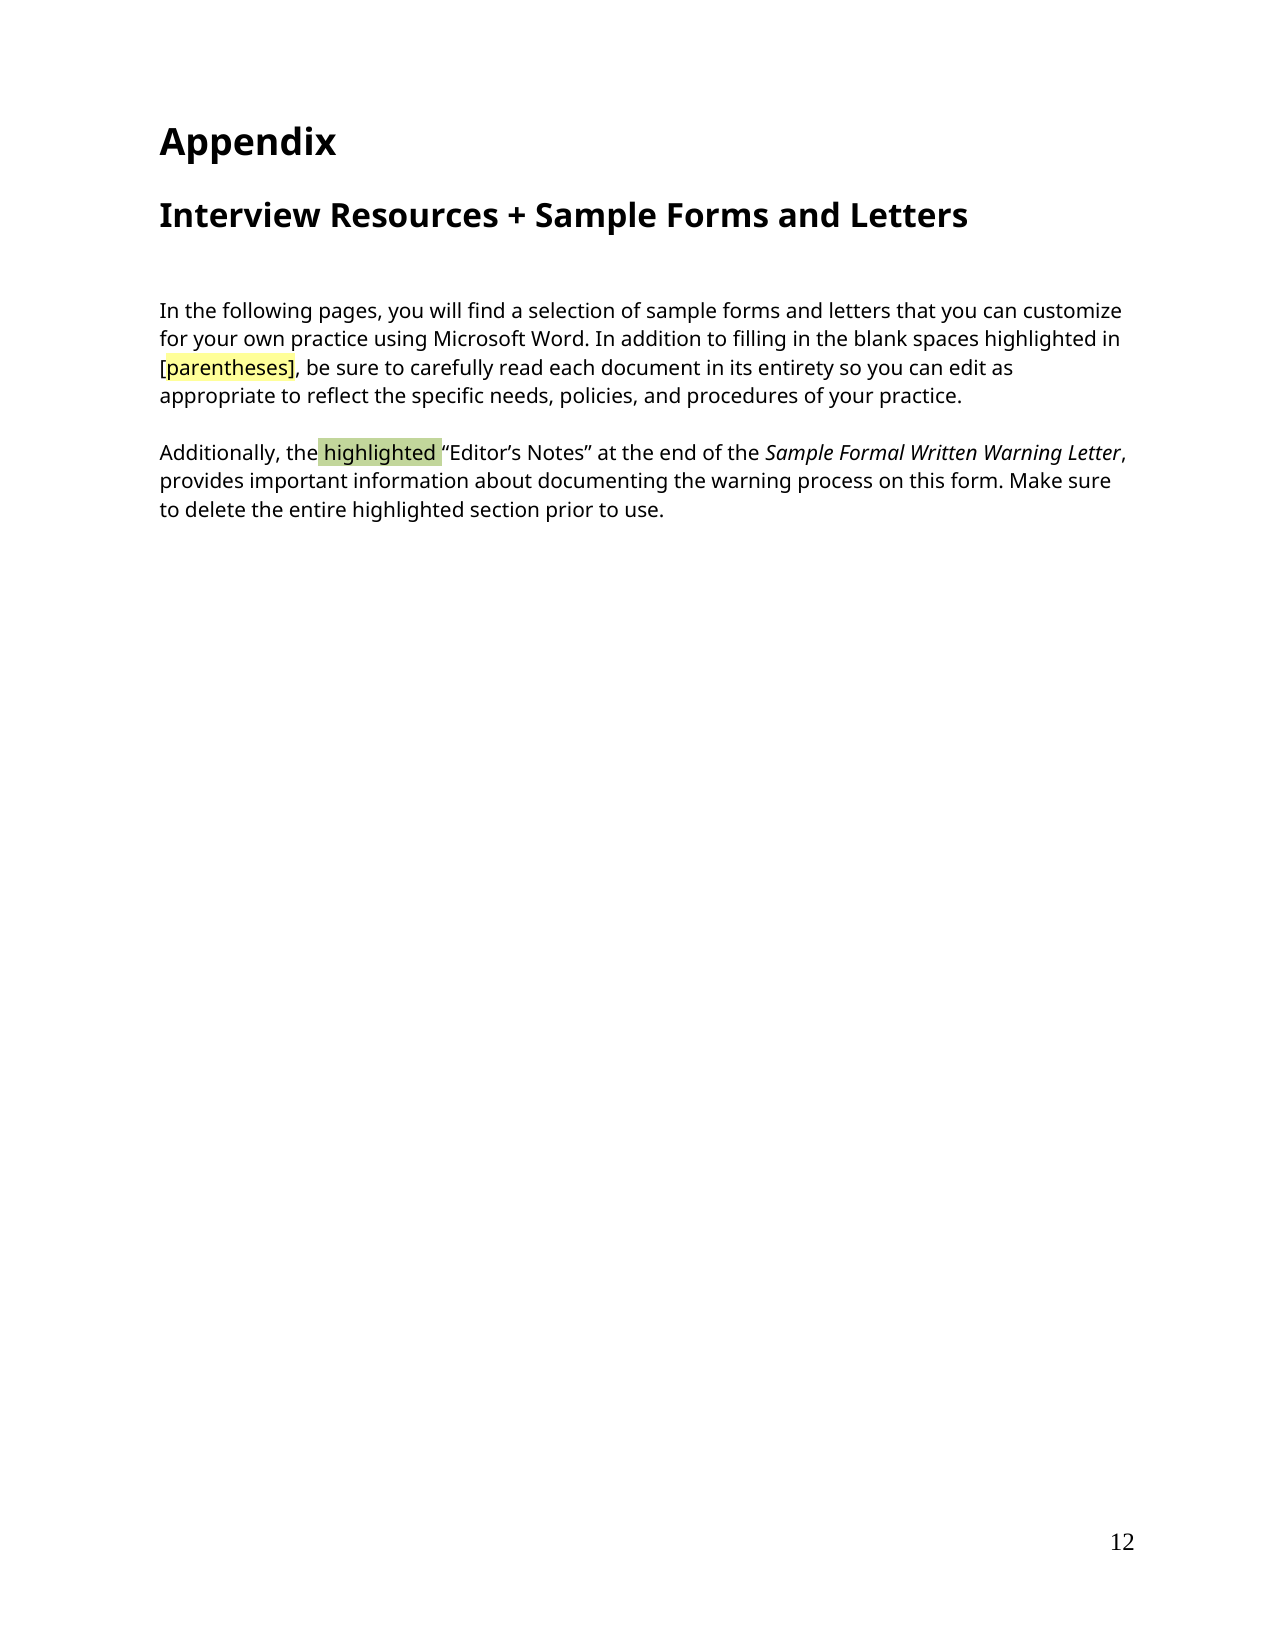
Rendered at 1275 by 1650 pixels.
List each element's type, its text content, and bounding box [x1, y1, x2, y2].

text Additionally, the highlighted “Editor’s Notes” at the end of the Sample Formal Written Warning Letter, provides important information about documenting the warning process on this form. Make sure to delete the entire highlighted section prior to use. [159, 438, 1134, 523]
text Appendix [159, 115, 1134, 166]
text Interview Resources + Sample Forms and Letters [159, 191, 1134, 237]
text In the following pages, you will find a selection of sample forms and letters that you can customize for your own practice using Microsoft Word. In addition to filling in the blank spaces highlighted in [parentheses], be sure to carefully read each document in its entirety so you can edit as appropriate to reflect the specific needs, policies, and procedures of your practice. [159, 296, 1134, 409]
